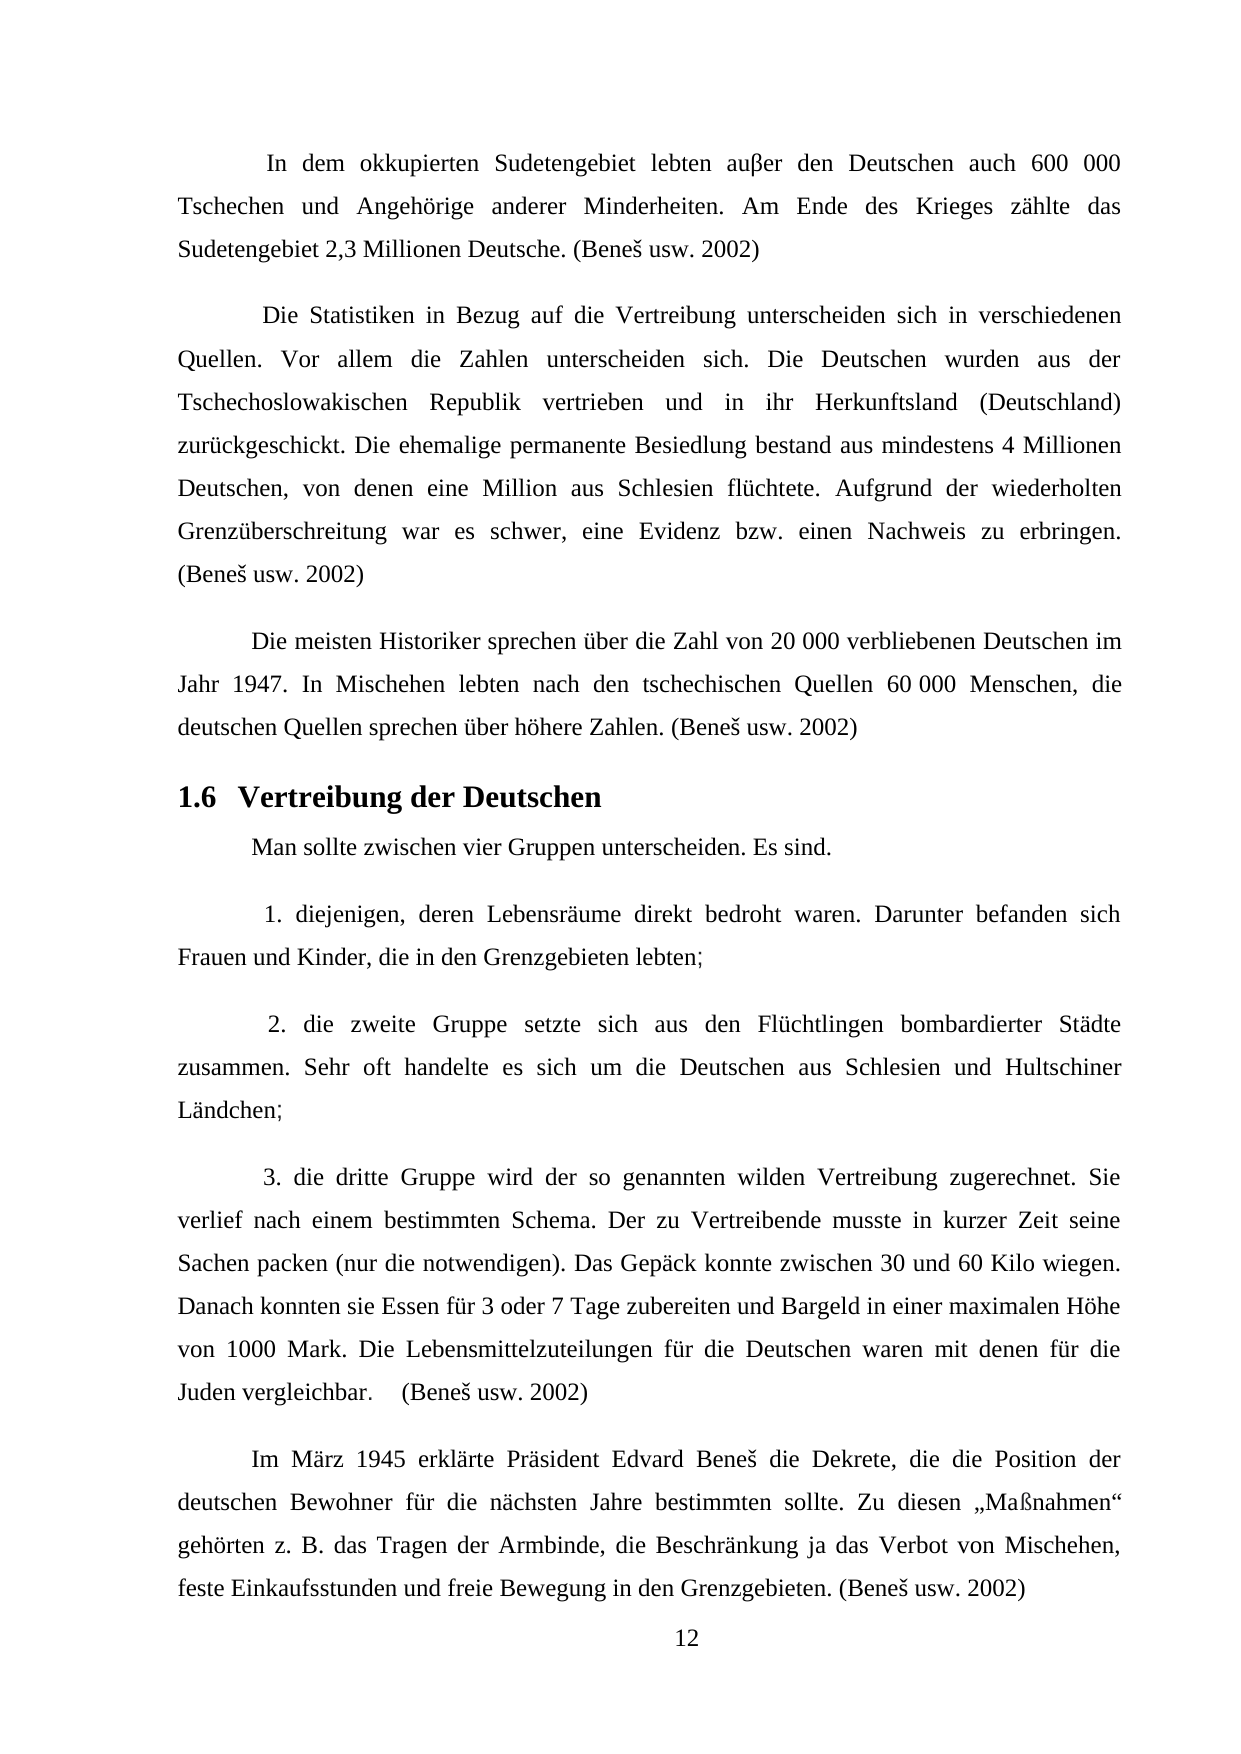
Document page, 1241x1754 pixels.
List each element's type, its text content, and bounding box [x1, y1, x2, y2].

text In dem okkupierten Sudetengebiet lebten auβer den Deutschen auch 600 000 Tschechen und Angehörige anderer Minderheiten. Am Ende des Krieges zählte das Sudetengebiet 2,3 Millionen Deutsche. (Beneš usw. 2002) [177, 148, 1122, 263]
text 2. die zweite Gruppe setzte sich aus den Flüchtlingen bombardierter Städte zusammen. Sehr oft handelte es sich um die Deutschen aus Schlesien und Hultschiner Ländchen; [177, 1009, 1122, 1124]
text Man sollte zwischen vier Gruppen unterscheiden. Es sind. [177, 832, 1122, 861]
text 3. die dritte Gruppe wird der so genannten wilden Vertreibung zugerechnet. Sie verlief nach einem bestimmten Schema. Der zu Vertreibende musste in kurzer Zeit seine Sachen packen (nur die notwendigen). Das Gepäck konnte zwischen 30 und 60 Kilo wiegen. Danach konnten sie Essen für 3 oder 7 Tage zubereiten und Bargeld in einer maximalen Höhe von 1000 Mark. Die Lebensmittelzuteilungen für die Deutschen waren mit denen für die Juden vergleichbar. (Beneš usw. 2002) [177, 1162, 1122, 1406]
text Im März 1945 erklärte Präsident Edvard Beneš die Dekrete, die die Position der deutschen Bewohner für die nächsten Jahre bestimmten sollte. Zu diesen „Maßnahmen“ gehörten z. B. das Tragen der Armbinde, die Beschränkung ja das Verbot von Mischehen, feste Einkaufsstunden und freie Bewegung in den Grenzgebieten. (Beneš usw. 2002) [177, 1444, 1122, 1602]
text Die meisten Historiker sprechen über die Zahl von 20 000 verbliebenen Deutschen im Jahr 1947. In Mischehen lebten nach den tschechischen Quellen 60 000 Menschen, die deutschen Quellen sprechen über höhere Zahlen. (Beneš usw. 2002) [177, 626, 1122, 741]
subtitle Vertreibung der Deutschen [177, 779, 1122, 814]
text Die Statistiken in Bezug auf die Vertreibung unterscheiden sich in verschiedenen Quellen. Vor allem die Zahlen unterscheiden sich. Die Deutschen wurden aus der Tschechoslowakischen Republik vertrieben und in ihr Herkunftsland (Deutschland) zurückgeschickt. Die ehemalige permanente Besiedlung bestand aus mindestens 4 Millionen Deutschen, von denen eine Million aus Schlesien flüchtete. Aufgrund der wiederholten Grenzüberschreitung war es schwer, eine Evidenz bzw. einen Nachweis zu erbringen. (Beneš usw. 2002) [177, 301, 1122, 588]
text 1. diejenigen, deren Lebensräume direkt bedroht waren. Darunter befanden sich Frauen und Kinder, die in den Grenzgebieten lebten; [177, 899, 1122, 971]
